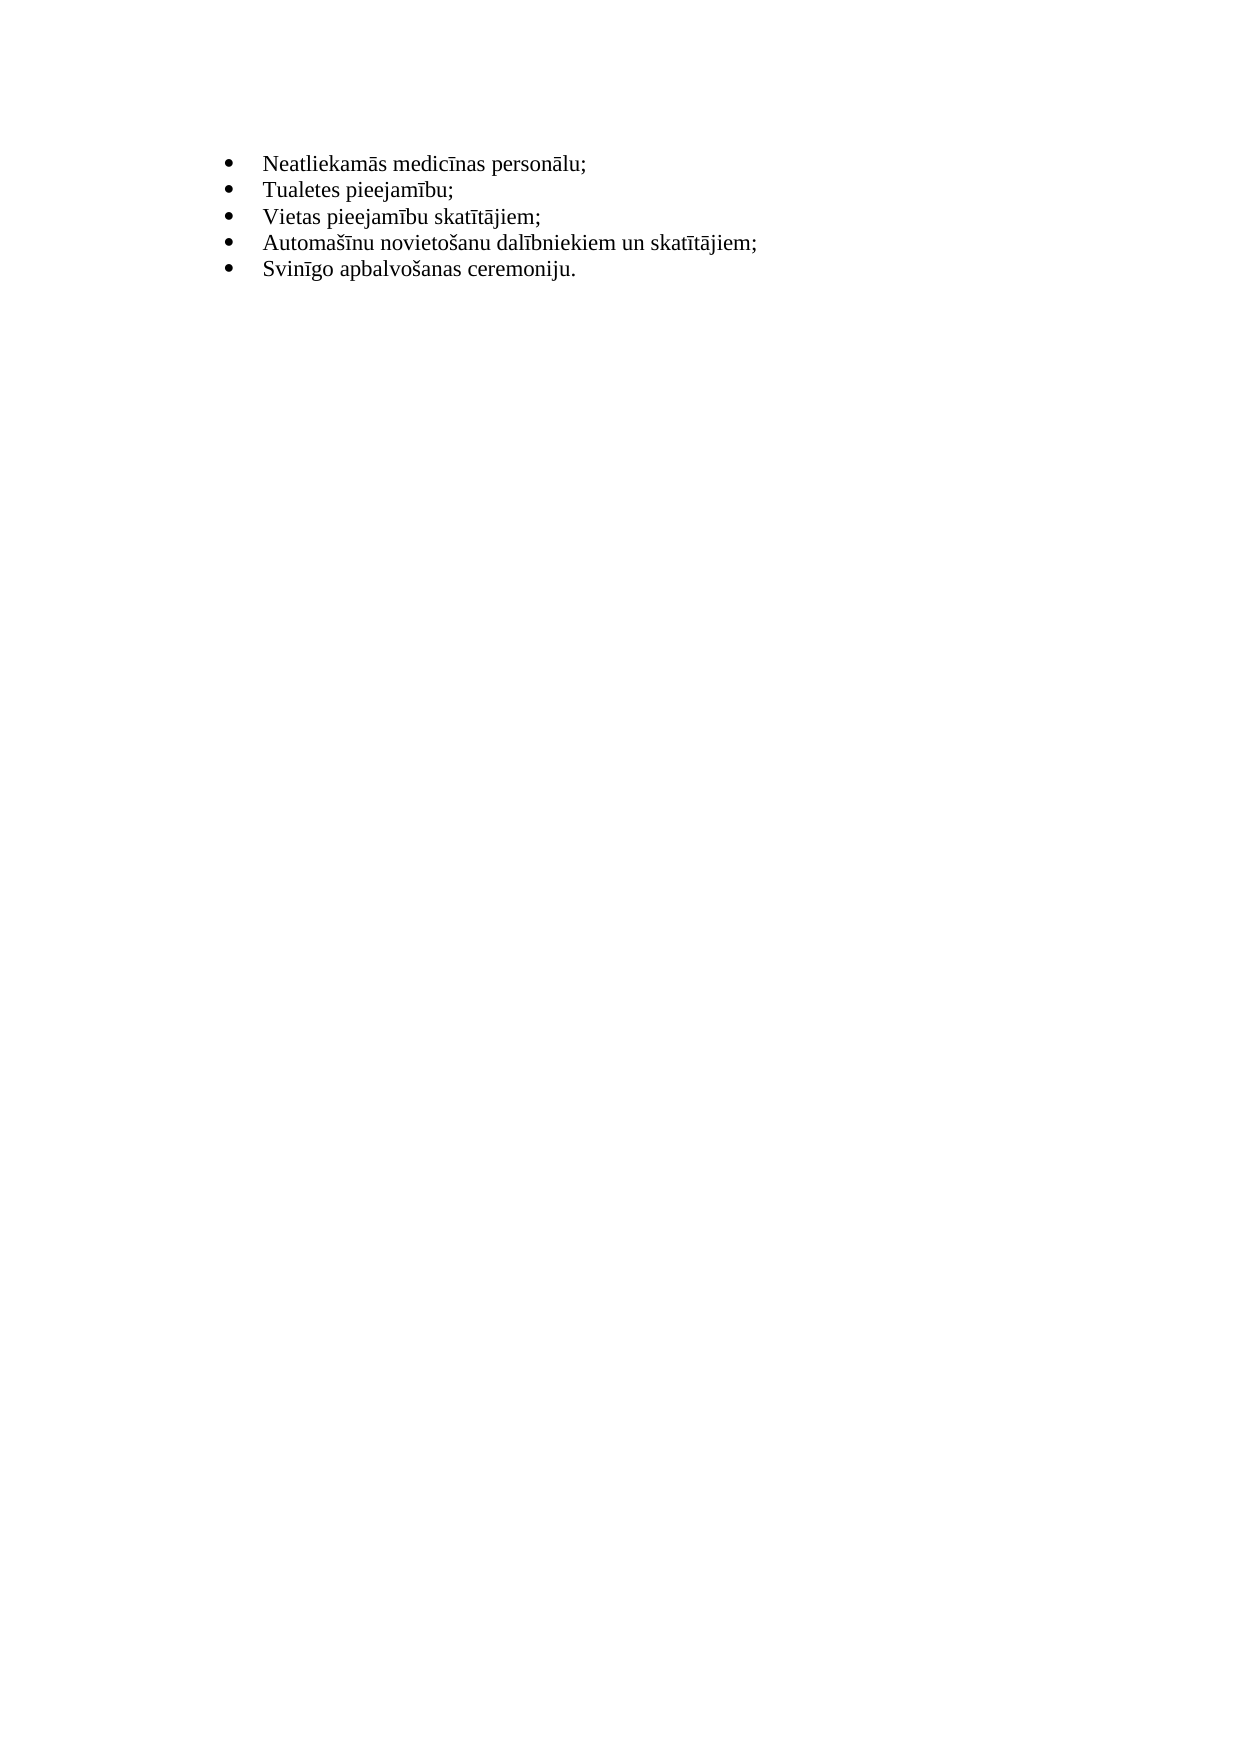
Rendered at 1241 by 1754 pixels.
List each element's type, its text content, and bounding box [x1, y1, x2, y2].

list Automašīnu novietošanu dalībniekiem un skatītājiem; [225, 229, 1167, 255]
list Neatliekamās medicīnas personālu; [225, 150, 1167, 176]
list Tualetes pieejamību; [225, 176, 1167, 203]
list Svinīgo apbalvošanas ceremoniju. [225, 255, 1167, 282]
list Vietas pieejamību skatītājiem; [225, 203, 1167, 229]
